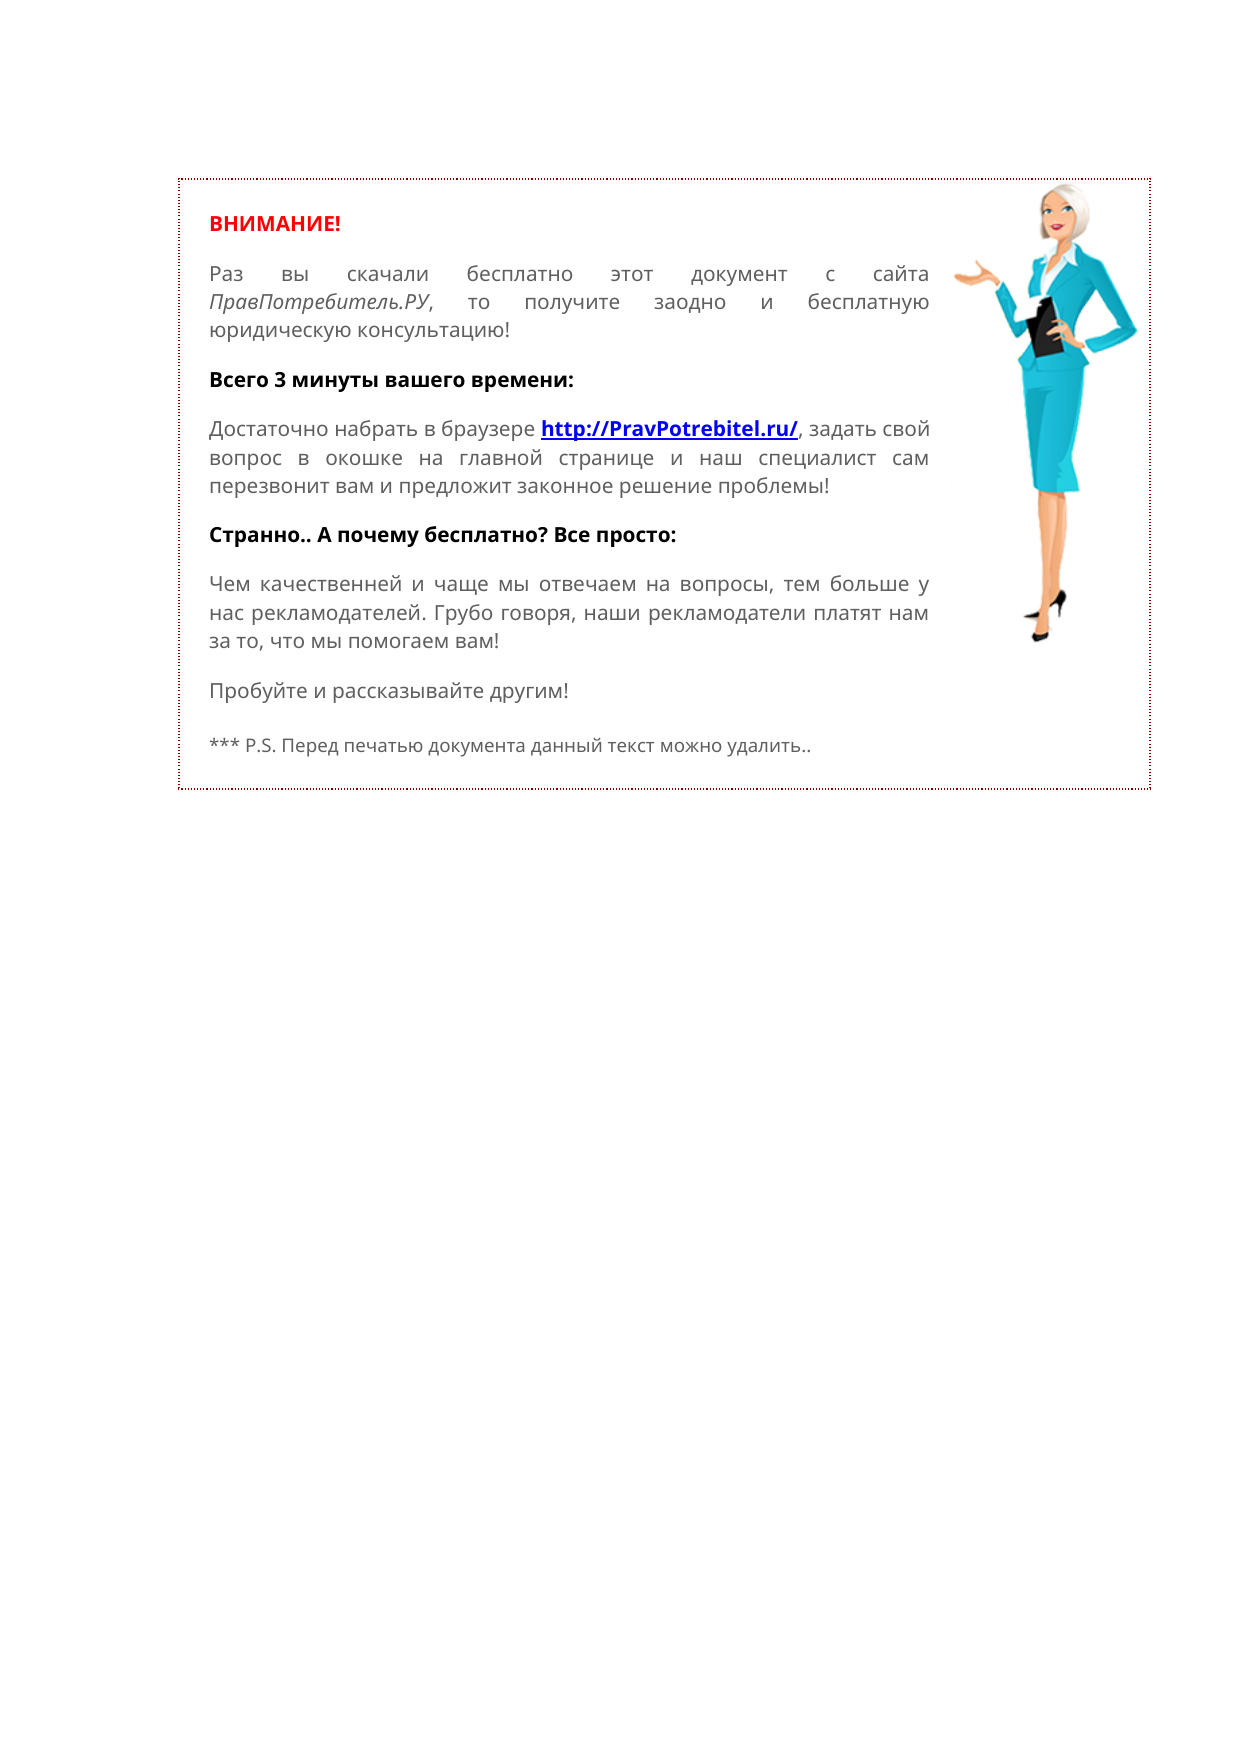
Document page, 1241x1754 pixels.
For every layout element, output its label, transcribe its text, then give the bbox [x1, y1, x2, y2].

table_header ВНИМАНИЕ! Раз вы скачали бесплатно этот документ с сайта ПравПотребитель.РУ, то получите заодно и бесплатную юридическую консультацию! Всего 3 минуты вашего времени: Достаточно набрать в браузере http://PravPotrebitel.ru/, задать свой вопрос в окошке на главной странице и наш специалист сам перезвонит вам и предложит законное решение проблемы! Странно.. А почему бесплатно? Все просто: Чем качественней и чаще мы отвечаем на вопросы, тем больше у нас рекламодателей. Грубо говоря, наши рекламодатели платят нам за то, что мы помогаем вам! Пробуйте и рассказывайте другим! *** P.S. Перед печатью документа данный текст можно удалить.. [179, 178, 1149, 788]
picture [949, 182, 1138, 647]
